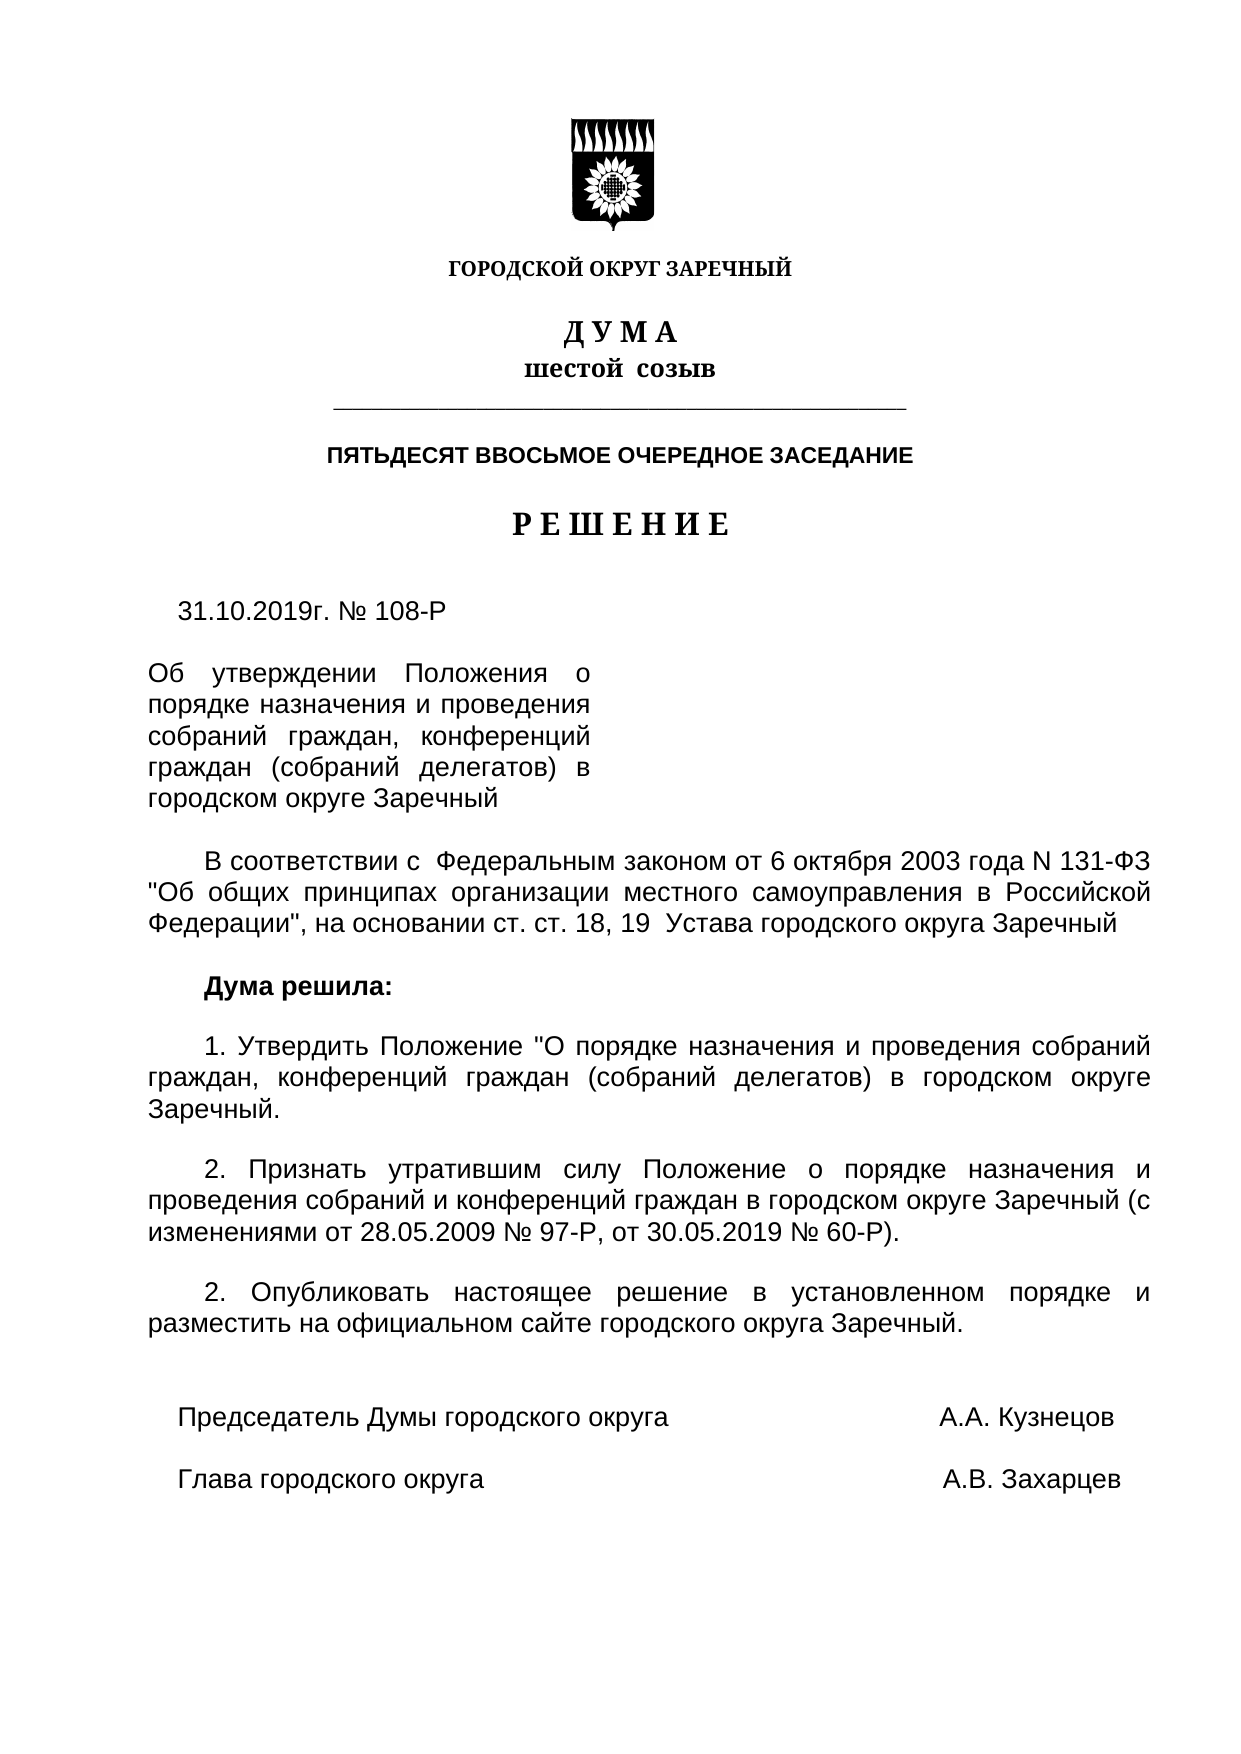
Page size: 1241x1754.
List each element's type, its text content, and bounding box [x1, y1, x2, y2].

text Председатель Думы городского округа А.А. Кузнецов [177, 1401, 1152, 1432]
text Об утверждении Положения о порядке назначения и проведения собраний граждан, конференций граждан (собраний делегатов) в городском округе Заречный [148, 657, 591, 813]
text Д У М А [88, 311, 1152, 351]
text 2. Опубликовать настоящее решение в установленном порядке и разместить на официальном сайте городского округа Заречный. [148, 1276, 1152, 1338]
text ПЯТЬДЕСЯТ ВВОСЬМОЕ ОЧЕРЕДНОЕ ЗАСЕДАНИЕ [88, 442, 1152, 468]
text 2. Признать утратившим силу Положение о порядке назначения и проведения собраний и конференций граждан в городском округе Заречный (с изменениями от 28.05.2009 № 97-Р, от 30.05.2019 № 60-Р). [148, 1153, 1152, 1247]
text шестой созыв [88, 351, 1152, 385]
text Р Е Ш Е Н И Е [88, 502, 1152, 544]
text В соответствии с Федеральным законом от 6 октября 2003 года N 131-ФЗ "Об общих принципах организации местного самоуправления в Российской Федерации", на основании ст. ст. 18, 19 Устава городского округа Заречный [148, 845, 1152, 938]
text ГОРОДСКОЙ ОКРУГ ЗАРЕЧНЫЙ [88, 254, 1152, 283]
picture [571, 118, 655, 231]
text Глава городского округа А.В. Захарцев [177, 1463, 1152, 1495]
text Дума решила: [148, 970, 1152, 1001]
text 1. Утвердить Положение "О порядке назначения и проведения собраний граждан, конференций граждан (собраний делегатов) в городском округе Заречный. [148, 1030, 1152, 1124]
text 31.10.2019г. № 108-Р [177, 595, 1152, 626]
text ____________________________________________________________ [88, 385, 1152, 413]
